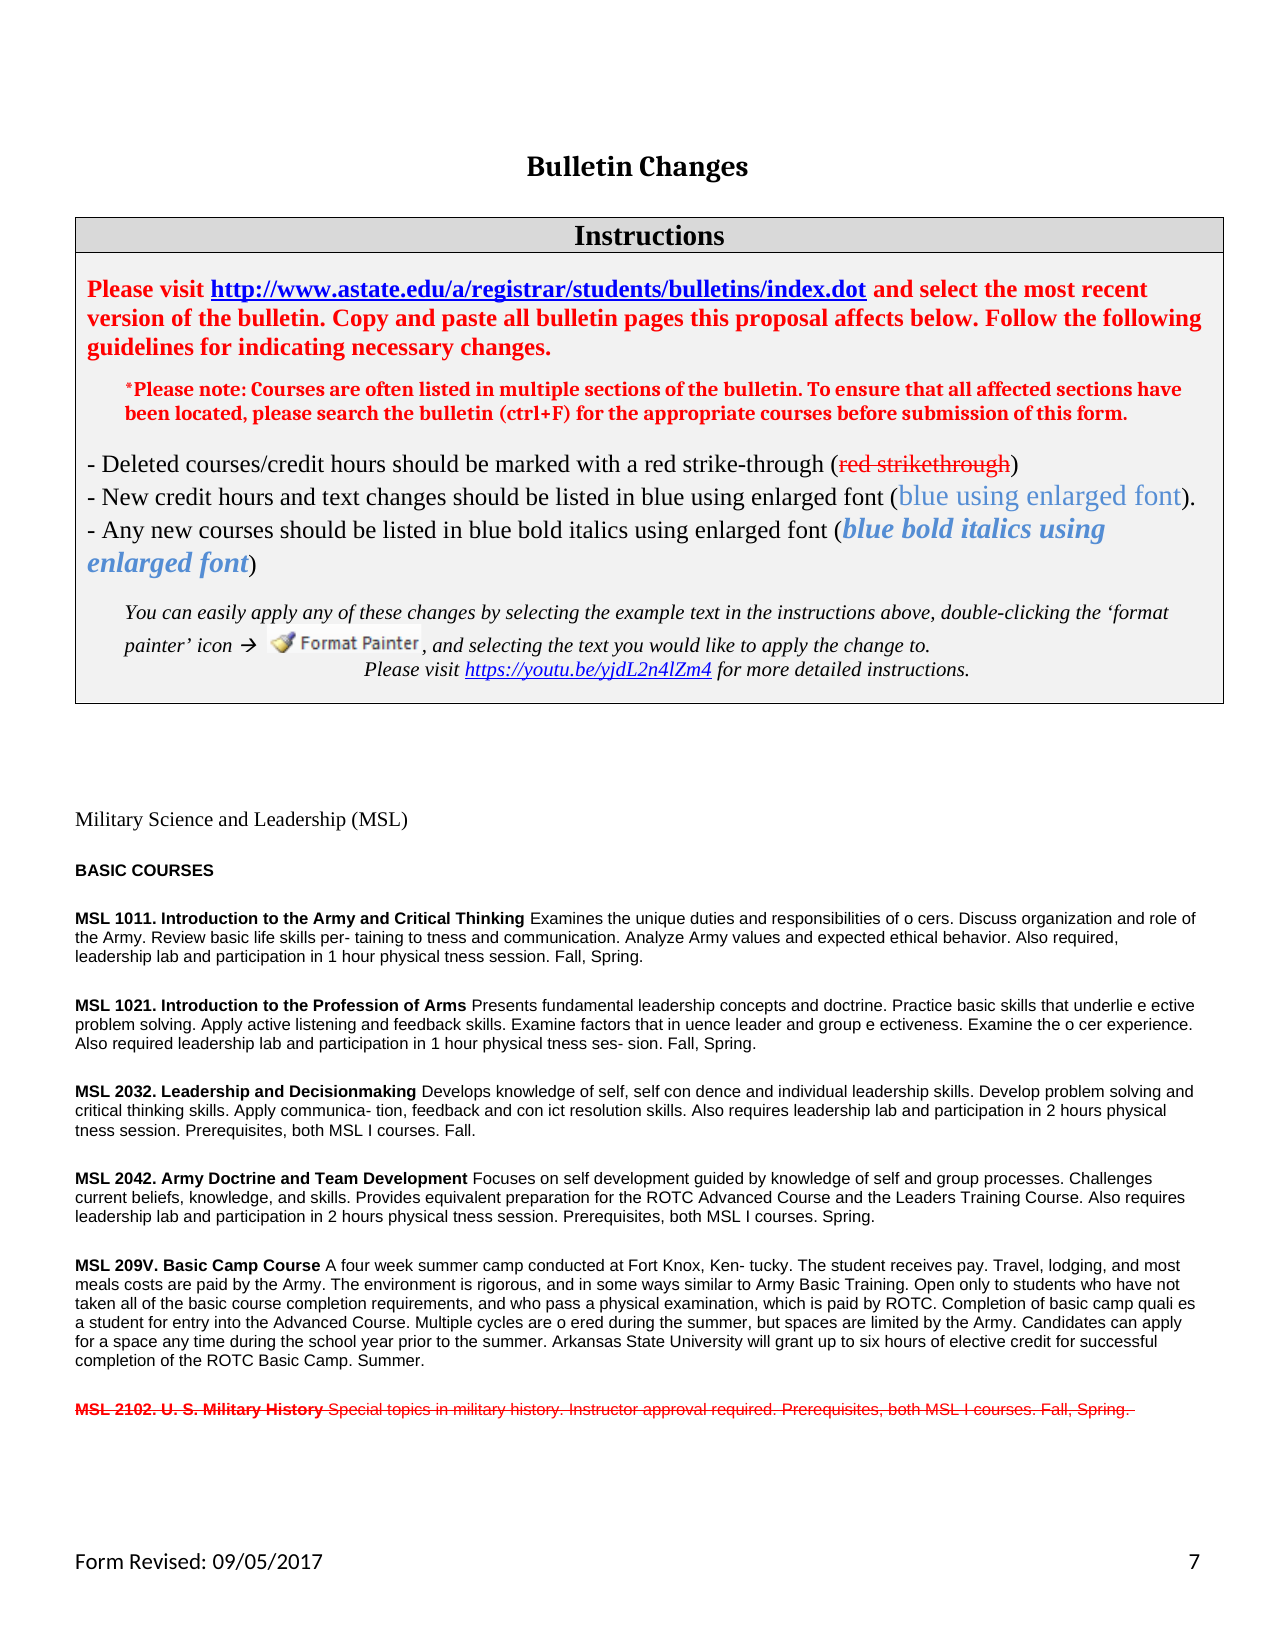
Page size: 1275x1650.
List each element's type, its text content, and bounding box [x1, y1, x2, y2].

picture [266, 624, 422, 653]
table_cell Please visit http://www.astate.edu/a/registrar/students/bulletins/index.dot and select the most recent version of the bulletin. Copy and paste all bulletin pages this proposal affects below. Follow the following guidelines for indicating necessary changes. *Please note: Courses are often listed in multiple sections of the bulletin. To ensure that all affected sections have been located, please search the bulletin (ctrl+F) for the appropriate courses before submission of this form. - Deleted courses/credit hours should be marked with a red strike-through (red strikethrough) - New credit hours and text changes should be listed in blue using enlarged font (blue using enlarged font). - Any new courses should be listed in blue bold italics using enlarged font (blue bold italics using enlarged font) You can easily apply any of these changes by selecting the example text in the instructions above, double-clicking the ‘format painter’ icon , and selecting the text you would like to apply the change to. Please visit https://youtu.be/yjdL2n4lZm4 for more detailed instructions. [76, 253, 1223, 702]
text Bulletin Changes [75, 150, 1200, 183]
table_header Instructions [76, 218, 1223, 252]
